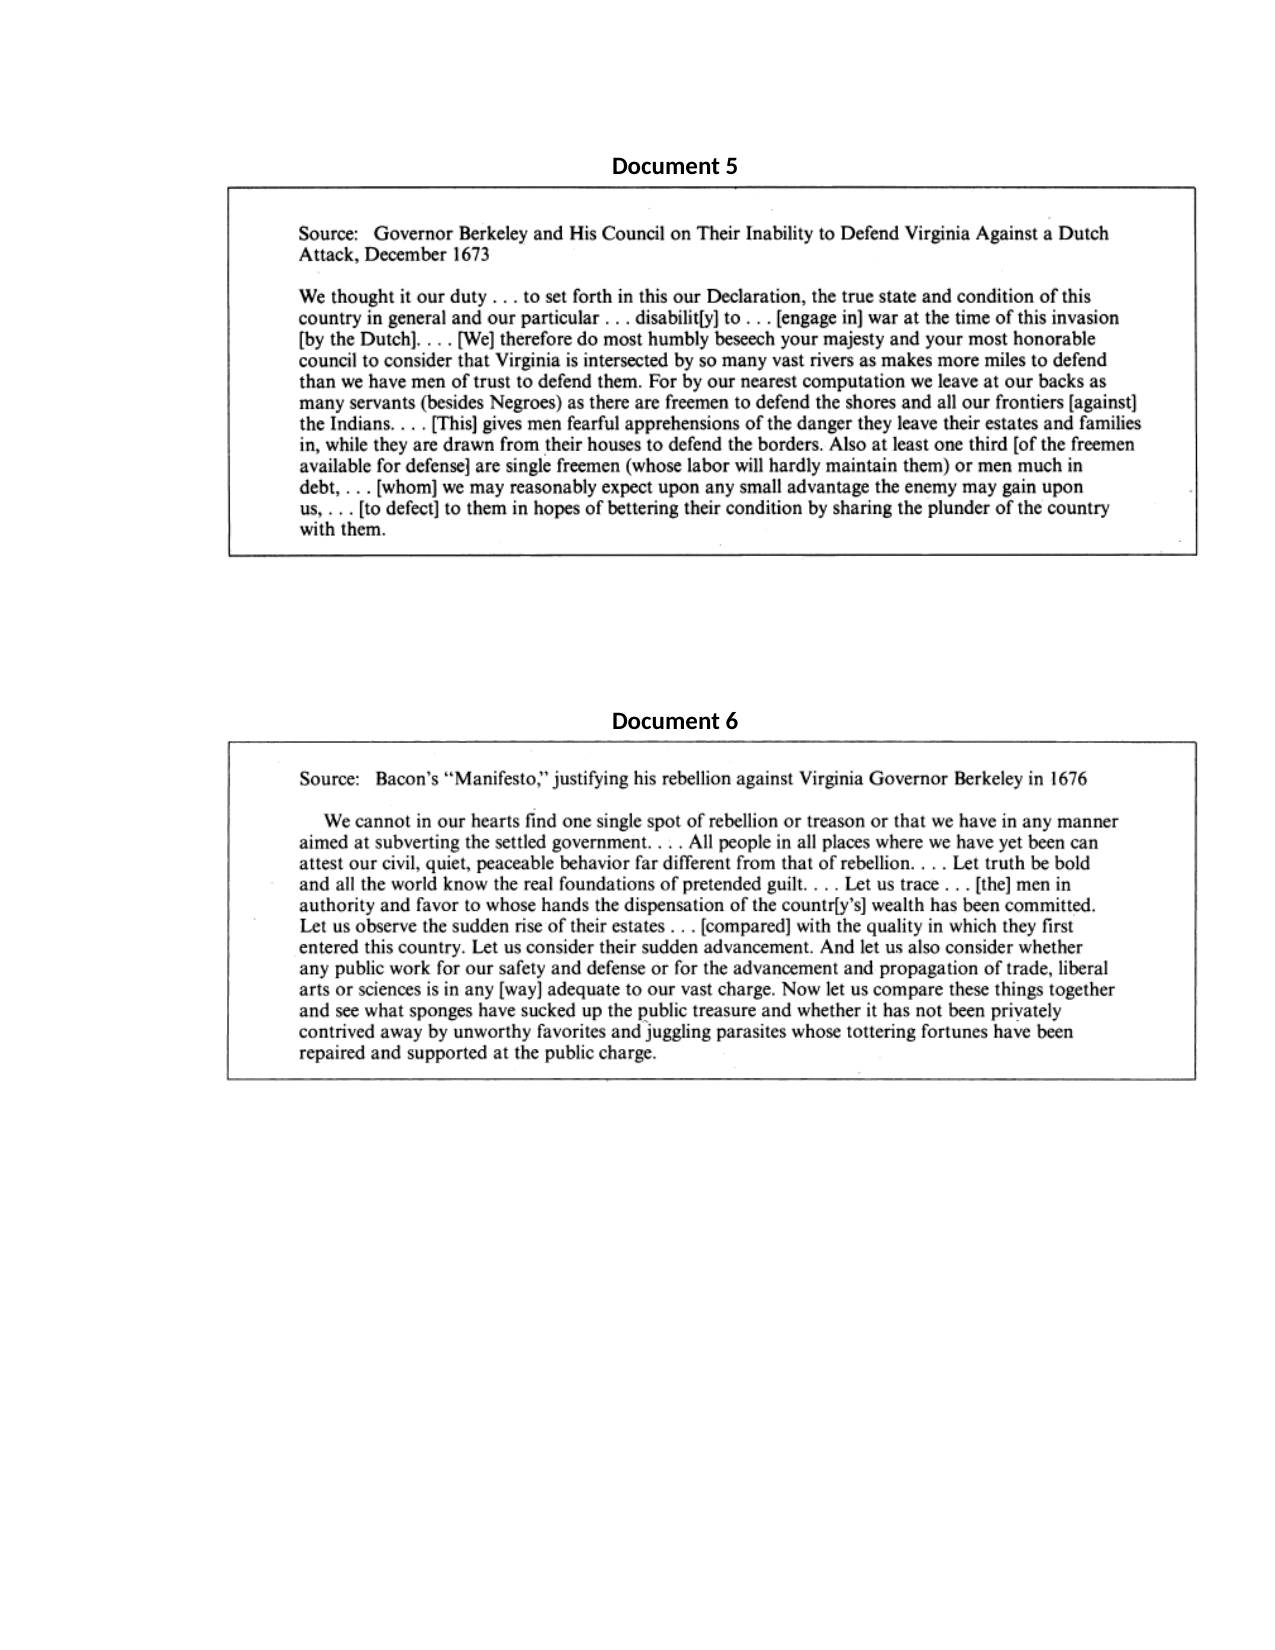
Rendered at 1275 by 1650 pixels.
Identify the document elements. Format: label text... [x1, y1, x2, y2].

list Document 6 [225, 705, 1125, 736]
picture [225, 185, 1200, 561]
picture [225, 740, 1200, 1086]
list Document 5 [225, 150, 1125, 181]
